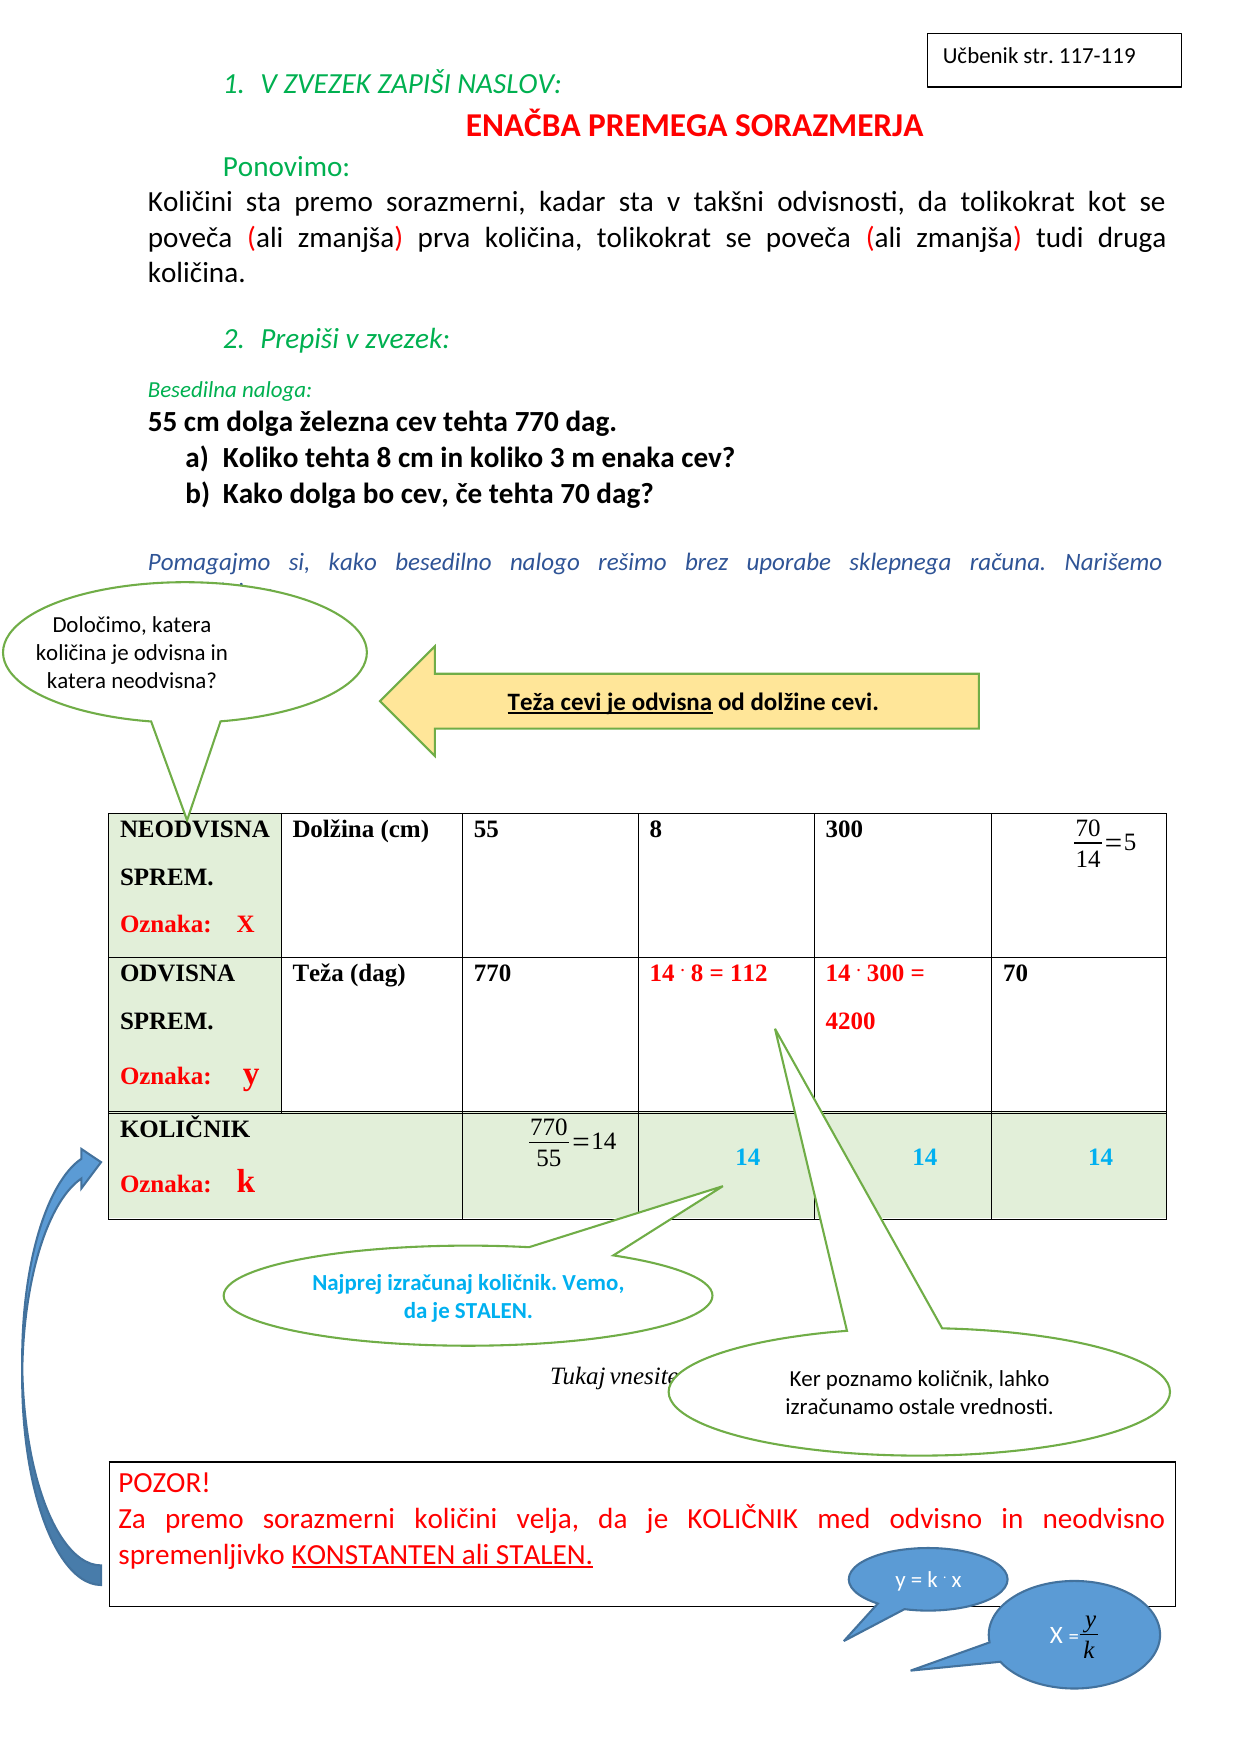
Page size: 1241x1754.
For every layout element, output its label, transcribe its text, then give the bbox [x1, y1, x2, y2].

table_header 55 [463, 814, 638, 957]
table_cell KOLIČNIK Oznaka: k [109, 1114, 462, 1218]
table_cell ODVISNA SPREM. Oznaka: y [109, 958, 281, 1111]
table_header Dolžina (cm) [282, 814, 462, 957]
text POZOR! [110, 1463, 1175, 1497]
table_cell 14 [992, 1114, 1166, 1218]
text Za premo sorazmerni količini velja, da je KOLIČNIK med odvisno in neodvisno spremenljivko KONSTANTEN ali STALEN. [110, 1497, 1175, 1571]
list Kako dolga bo cev, če tehta 70 dag? [185, 475, 1166, 510]
table_header NEODVISNA SPREM. Oznaka: X [109, 814, 281, 957]
text 55 cm dolga železna cev tehta 770 dag. [148, 403, 1166, 439]
table_cell 14 [639, 1114, 814, 1218]
table_cell Teža (dag) [282, 958, 462, 1111]
list Ponovimo: [223, 148, 1167, 183]
table_header [992, 814, 1166, 957]
list Prepiši v zvezek: [223, 320, 1167, 356]
list ENAČBA PREMEGA SORAZMERJA [223, 104, 1167, 144]
text Količini sta premo sorazmerni, kadar sta v takšni odvisnosti, da tolikokrat kot se poveča (ali zmanjša) prva količina, tolikokrat se poveča (ali zmanjša) tudi druga količina. [148, 183, 1166, 290]
list Koliko tehta 8 cm in koliko 3 m enaka cev? [185, 439, 1166, 475]
list V ZVEZEK ZAPIŠI NASLOV: [223, 65, 1167, 101]
table_cell 14 . 8 = 112 [639, 958, 814, 1111]
text Pomagajmo si, kako besedilno nalogo rešimo brez uporabe sklepnega računa. Narišemo preglednico: [148, 546, 1166, 607]
table_header 8 [639, 814, 814, 957]
text Besedilna naloga: [148, 375, 1166, 403]
table_cell 70 [992, 958, 1166, 1111]
table_cell 14 [825, 1114, 991, 1218]
table_cell [463, 1114, 638, 1218]
table_cell 770 [463, 958, 638, 1111]
table_header 300 [815, 814, 991, 957]
table_cell 14 . 300 = 4200 [815, 958, 991, 1111]
